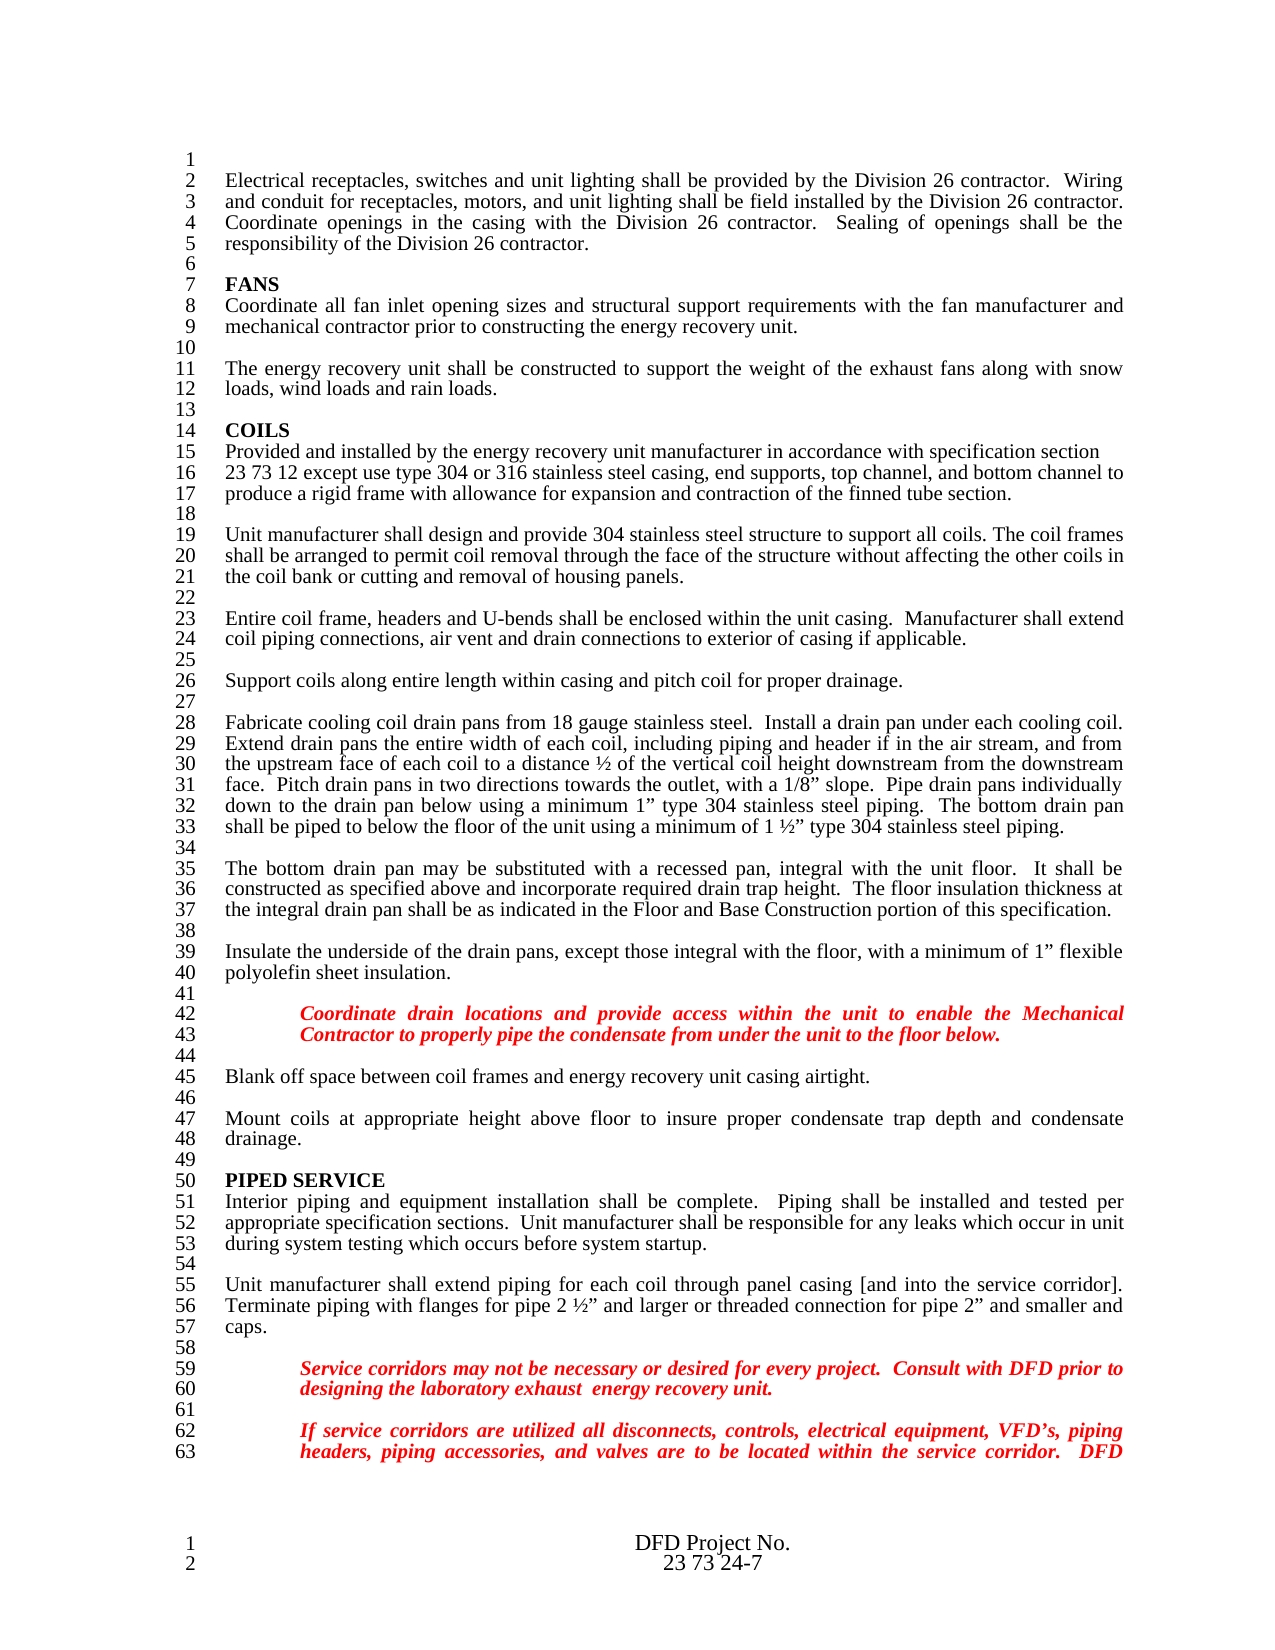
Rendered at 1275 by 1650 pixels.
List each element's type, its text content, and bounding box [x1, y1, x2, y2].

text Fabricate cooling coil drain pans from 18 gauge stainless steel. Install a drain pan under each cooling coil. Extend drain pans the entire width of each coil, including piping and header if in the air stream, and from the upstream face of each coil to a distance ½ of the vertical coil height downstream from the downstream face. Pitch drain pans in two directions towards the outlet, with a 1/8” slope. Pipe drain pans individually down to the drain pan below using a minimum 1” type 304 stainless steel piping. The bottom drain pan shall be piped to below the floor of the unit using a minimum of 1 ½” type 304 stainless steel piping. [225, 712, 1125, 837]
text The energy recovery unit shall be constructed to support the weight of the exhaust fans along with snow loads, wind loads and rain loads. [225, 358, 1125, 400]
text Insulate the underside of the drain pans, except those integral with the floor, with a minimum of 1” flexible polyolefin sheet insulation. [225, 942, 1125, 983]
text Support coils along entire length within casing and pitch coil for proper drainage. [225, 671, 1125, 692]
text COILS [225, 421, 1125, 442]
text The bottom drain pan may be substituted with a recessed pan, integral with the unit floor. It shall be constructed as specified above and incorporate required drain trap height. The floor insulation thickness at the integral drain pan shall be as indicated in the Floor and Base Construction portion of this specification. [225, 858, 1125, 921]
text Entire coil frame, headers and U-bends shall be enclosed within the unit casing. Manufacturer shall extend coil piping connections, air vent and drain connections to exterior of casing if applicable. [225, 608, 1125, 650]
text Coordinate drain locations and provide access within the unit to enable the Mechanical Contractor to properly pipe the condensate from under the unit to the floor below. [300, 1004, 1125, 1046]
text Mount coils at appropriate height above floor to insure proper condensate trap depth and condensate drainage. [225, 1108, 1125, 1150]
text Coordinate all fan inlet opening sizes and structural support requirements with the fan manufacturer and mechanical contractor prior to constructing the energy recovery unit. [225, 296, 1125, 337]
text Blank off space between coil frames and energy recovery unit casing airtight. [225, 1067, 1125, 1087]
text FANS [225, 275, 1125, 296]
text Unit manufacturer shall extend piping for each coil through panel casing [and into the service corridor]. Terminate piping with flanges for pipe 2 ½” and larger or threaded connection for pipe 2” and smaller and caps. [225, 1275, 1125, 1337]
text PIPED SERVICE [225, 1171, 1125, 1192]
text Service corridors may not be necessary or desired for every project. Consult with DFD prior to designing the laboratory exhaust energy recovery unit. [300, 1358, 1125, 1400]
text Unit manufacturer shall design and provide 304 stainless steel structure to support all coils. The coil frames shall be arranged to permit coil removal through the face of the structure without affecting the other coils in the coil bank or cutting and removal of housing panels. [225, 525, 1125, 587]
text Electrical receptacles, switches and unit lighting shall be provided by the Division 26 contractor. Wiring and conduit for receptacles, motors, and unit lighting shall be field installed by the Division 26 contractor. Coordinate openings in the casing with the Division 26 contractor. Sealing of openings shall be the responsibility of the Division 26 contractor. [225, 171, 1125, 254]
text Interior piping and equipment installation shall be complete. Piping shall be installed and tested per appropriate specification sections. Unit manufacturer shall be responsible for any leaks which occur in unit during system testing which occurs before system startup. [225, 1192, 1125, 1254]
text Provided and installed by the energy recovery unit manufacturer in accordance with specification section 23 73 12 except use type 304 or 316 stainless steel casing, end supports, top channel, and bottom channel to produce a rigid frame with allowance for expansion and contraction of the finned tube section. [225, 442, 1125, 504]
